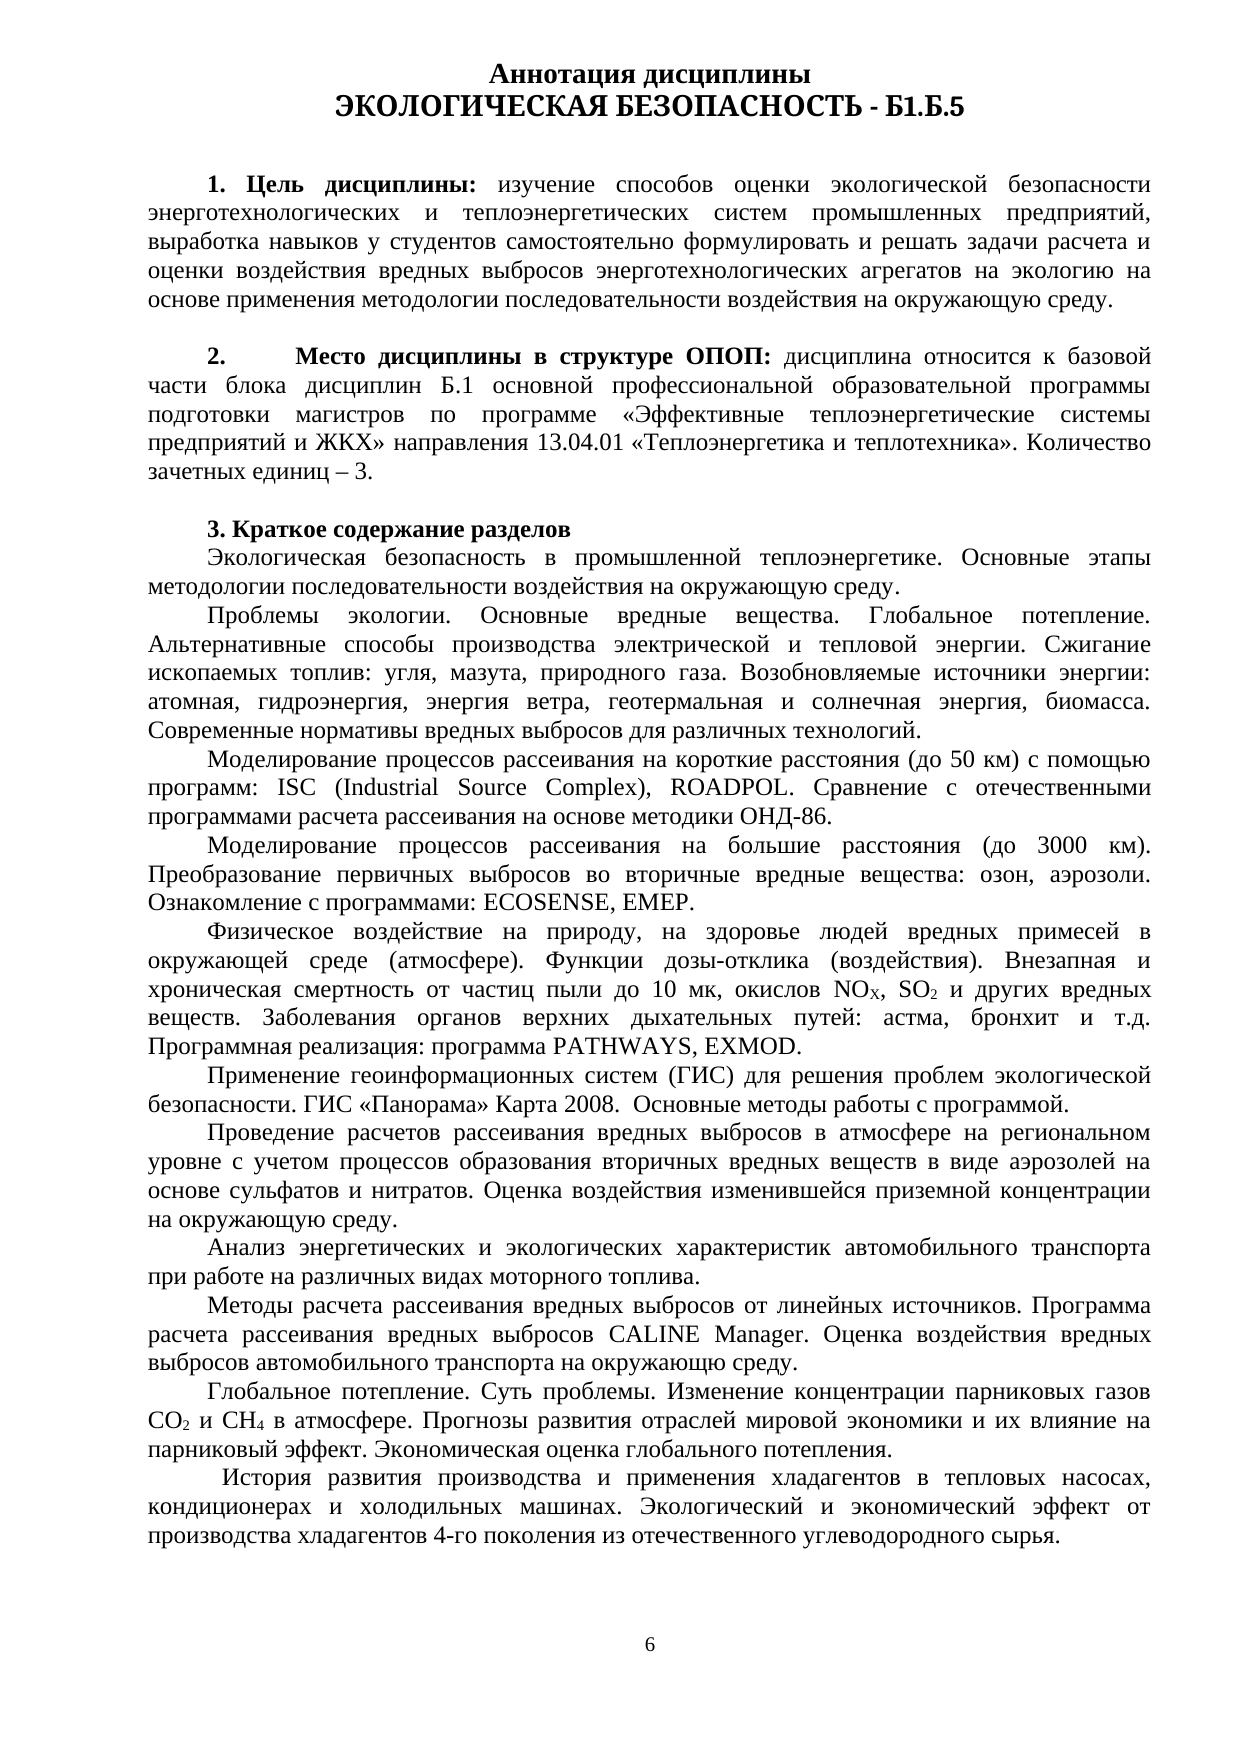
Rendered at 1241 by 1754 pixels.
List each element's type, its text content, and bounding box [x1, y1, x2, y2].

text 1. Цель дисциплины: изучение способов оценки экологической безопасности энерготехнологических и теплоэнергетических систем промышленных предприятий, выработка навыков у студентов самостоятельно формулировать и решать задачи расчета и оценки воздействия вредных выбросов энерготехнологических агрегатов на экологию на основе применения методологии последовательности воздействия на окружающую среду. [148, 169, 1152, 312]
list Место дисциплины в структуре ОПОП: дисциплина относится к базовой части блока дисциплин Б.1 основной профессиональной образовательной программы подготовки магистров по программе «Эффективные теплоэнергетические системы предприятий и ЖКХ» направления 13.04.01 «Теплоэнергетика и теплотехника». Количество зачетных единиц – 3. [148, 341, 1152, 485]
text Применение геоинформационных систем (ГИС) для решения проблем экологической безопасности. ГИС «Панорама» Карта 2008. Основные методы работы с программой. [148, 1060, 1152, 1117]
text Моделирование процессов рассеивания на большие расстояния (до 3000 км). Преобразование первичных выбросов во вторичные вредные вещества: озон, аэрозоли. Ознакомление с программами: ECOSENSE, EMEP. [148, 830, 1152, 916]
list Экологическая безопасность в промышленной теплоэнергетике. Основные этапы методологии последовательности воздействия на окружающую среду. [148, 542, 1152, 600]
text Физическое воздействие на природу, на здоровье людей вредных примесей в окружающей среде (атмосфере). Функции дозы-отклика (воздействия). Внезапная и хроническая смертность от частиц пыли до 10 мк, окислов NOX, SO2 и других вредных веществ. Заболевания органов верхних дыхательных путей: астма, бронхит и т.д. Программная реализация: программа PATHWAYS, EXMOD. [148, 916, 1152, 1060]
text Глобальное потепление. Суть проблемы. Изменение концентрации парниковых газов CO2 и CH4 в атмосфере. Прогнозы развития отраслей мировой экономики и их влияние на парниковый эффект. Экономическая оценка глобального потепления. [148, 1376, 1152, 1462]
list Проблемы экологии. Основные вредные вещества. Глобальное потепление. Альтернативные способы производства электрической и тепловой энергии. Сжигание ископаемых топлив: угля, мазута, природного газа. Возобновляемые источники энергии: атомная, гидроэнергия, энергия ветра, геотермальная и солнечная энергия, биомасса. Современные нормативы вредных выбросов для различных технологий. [148, 600, 1152, 744]
text История развития производства и применения хладагентов в тепловых насосах, кондиционерах и холодильных машинах. Экологический и экономический эффект от производства хладагентов 4-го поколения из отечественного углеводородного сырья. [148, 1462, 1152, 1549]
text Анализ энергетических и экологических характеристик автомобильного транспорта при работе на различных видах моторного топлива. [148, 1232, 1152, 1290]
text Методы расчета рассеивания вредных выбросов от линейных источников. Программа расчета рассеивания вредных выбросов CALINE Manager. Оценка воздействия вредных выбросов автомобильного транспорта на окружающю среду. [148, 1290, 1152, 1376]
subtitle ЭКОЛОГИЧЕСКАЯ БЕЗОПАСНОСТЬ - Б1.Б.5 [148, 90, 1152, 123]
text Аннотация дисциплины [148, 56, 1152, 90]
list Моделирование процессов рассеивания на короткие расстояния (до 50 км) с помощью программ: ISC (Industrial Source Complex), ROADPOL. Сравнение с отечественными программами расчета рассеивания на основе методики ОНД-86. [148, 744, 1152, 830]
text 3. Краткое содержание разделов [148, 514, 1152, 542]
text Проведение расчетов рассеивания вредных выбросов в атмосфере на региональном уровне с учетом процессов образования вторичных вредных веществ в виде аэрозолей на основе сульфатов и нитратов. Оценка воздействия изменившейся приземной концентрации на окружающую среду. [148, 1117, 1152, 1232]
